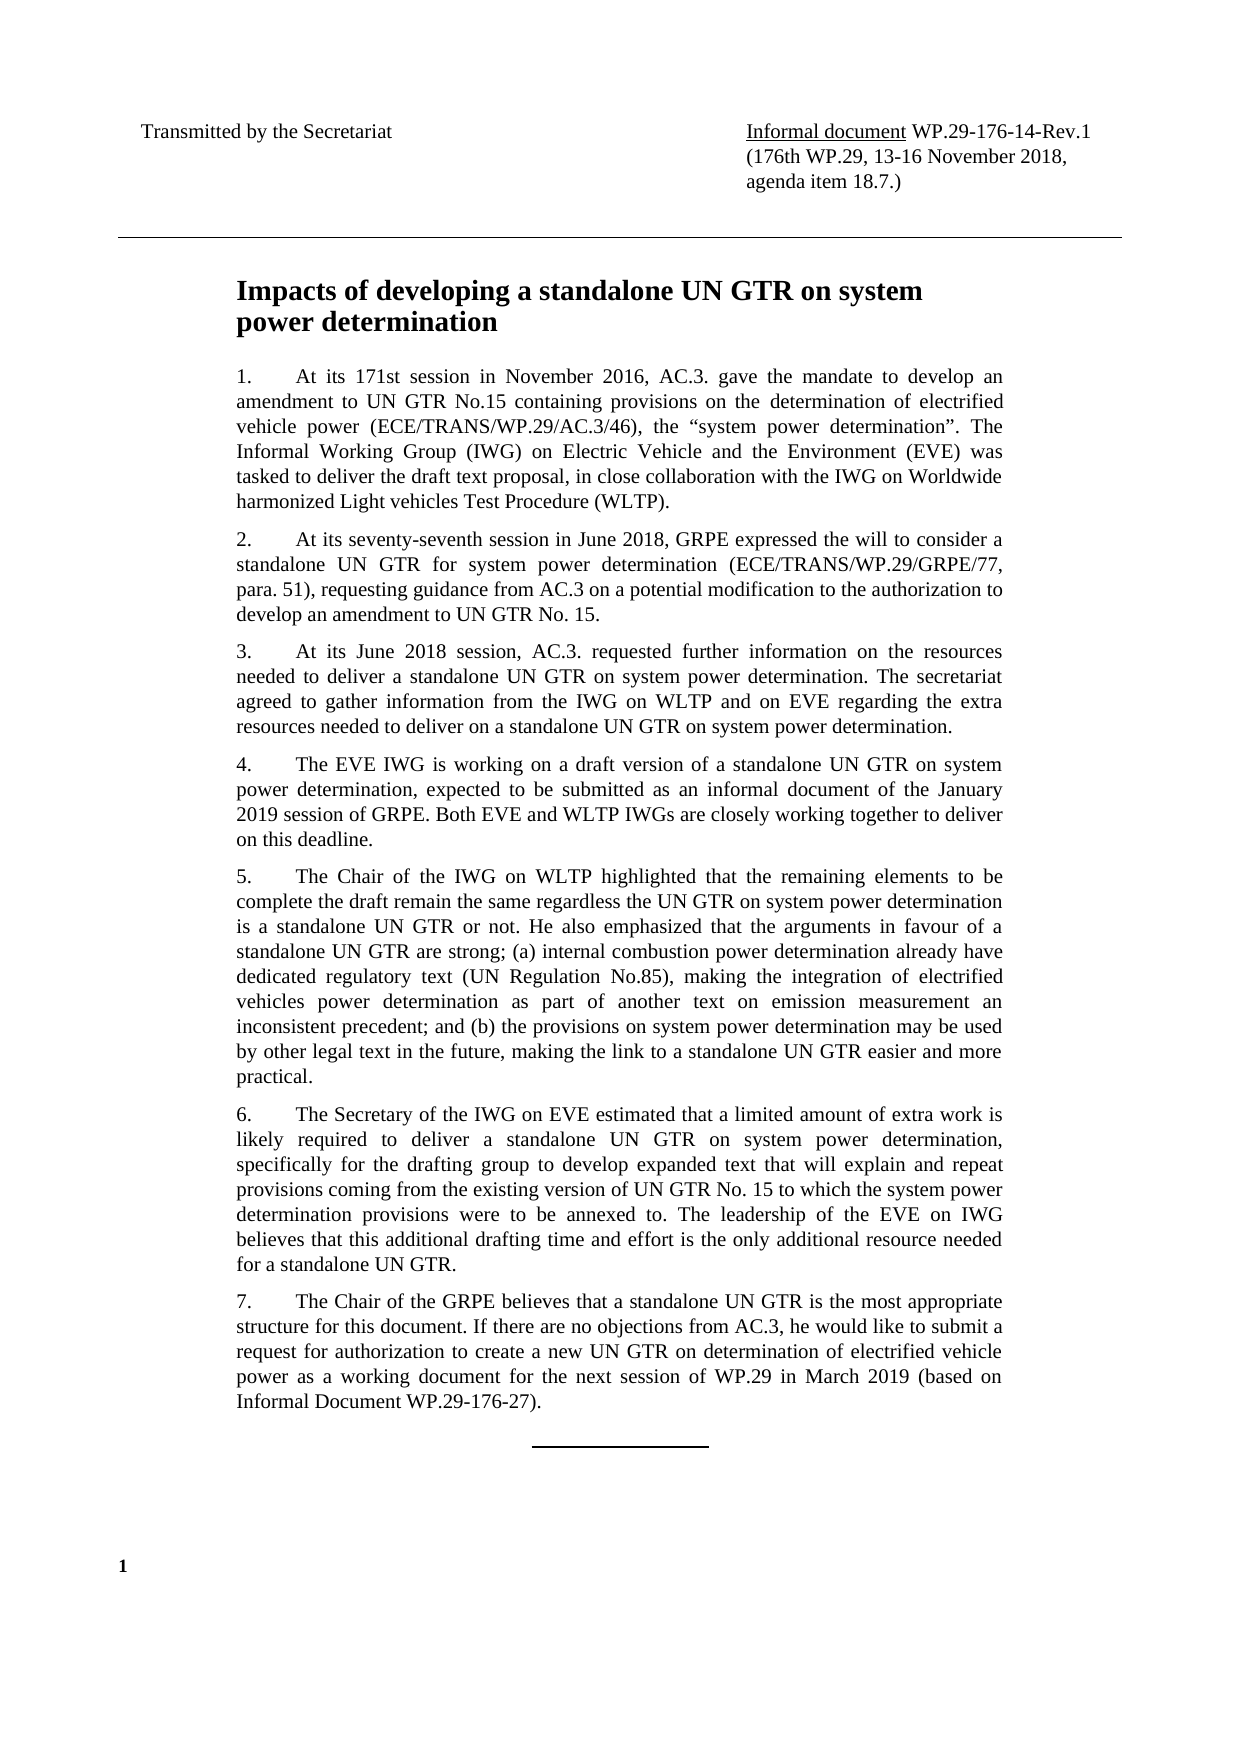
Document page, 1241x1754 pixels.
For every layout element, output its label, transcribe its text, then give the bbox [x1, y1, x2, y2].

text 1. At its 171st session in November 2016, AC.3. gave the mandate to develop an amendment to UN GTR No.15 containing provisions on the determination of electrified vehicle power (ECE/TRANS/WP.29/AC.3/46), the “system power determination”. The Informal Working Group (IWG) on Electric Vehicle and the Environment (EVE) was tasked to deliver the draft text proposal, in close collaboration with the IWG on Worldwide harmonized Light vehicles Test Procedure (WLTP). [236, 363, 1004, 513]
text 3. At its June 2018 session, AC.3. requested further information on the resources needed to deliver a standalone UN GTR on system power determination. The secretariat agreed to gather information from the IWG on WLTP and on EVE regarding the extra resources needed to deliver on a standalone UN GTR on system power determination. [236, 638, 1004, 738]
text 7. The Chair of the GRPE believes that a standalone UN GTR is the most appropriate structure for this document. If there are no objections from AC.3, he would like to submit a request for authorization to create a new UN GTR on determination of electrified vehicle power as a working document for the next session of WP.29 in March 2019 (based on Informal Document WP.29-176-27). [236, 1288, 1004, 1413]
text 6. The Secretary of the IWG on EVE estimated that a limited amount of extra work is likely required to deliver a standalone UN GTR on system power determination, specifically for the drafting group to develop expanded text that will explain and repeat provisions coming from the existing version of UN GTR No. 15 to which the system power determination provisions were to be annexed to. The leadership of the EVE on IWG believes that this additional drafting time and effort is the only additional resource needed for a standalone UN GTR. [236, 1101, 1004, 1276]
text 4. The EVE IWG is working on a draft version of a standalone UN GTR on system power determination, expected to be submitted as an informal document of the January 2019 session of GRPE. Both EVE and WLTP IWGs are closely working together to deliver on this deadline. [236, 751, 1004, 851]
text Impacts of developing a standalone UN GTR on system power determination [236, 276, 1004, 338]
text 5. The Chair of the IWG on WLTP highlighted that the remaining elements to be complete the draft remain the same regardless the UN GTR on system power determination is a standalone UN GTR or not. He also emphasized that the arguments in favour of a standalone UN GTR are strong; (a) internal combustion power determination already have dedicated regulatory text (UN Regulation No.85), making the integration of electrified vehicles power determination as part of another text on emission measurement an inconsistent precedent; and (b) the provisions on system power determination may be used by other legal text in the future, making the link to a standalone UN GTR easier and more practical. [236, 863, 1004, 1088]
text 2. At its seventy-seventh session in June 2018, GRPE expressed the will to consider a standalone UN GTR for system power determination (ECE/TRANS/WP.29/GRPE/77, para. 51), requesting guidance from AC.3 on a potential modification to the authorization to develop an amendment to UN GTR No. 15. [236, 526, 1004, 626]
